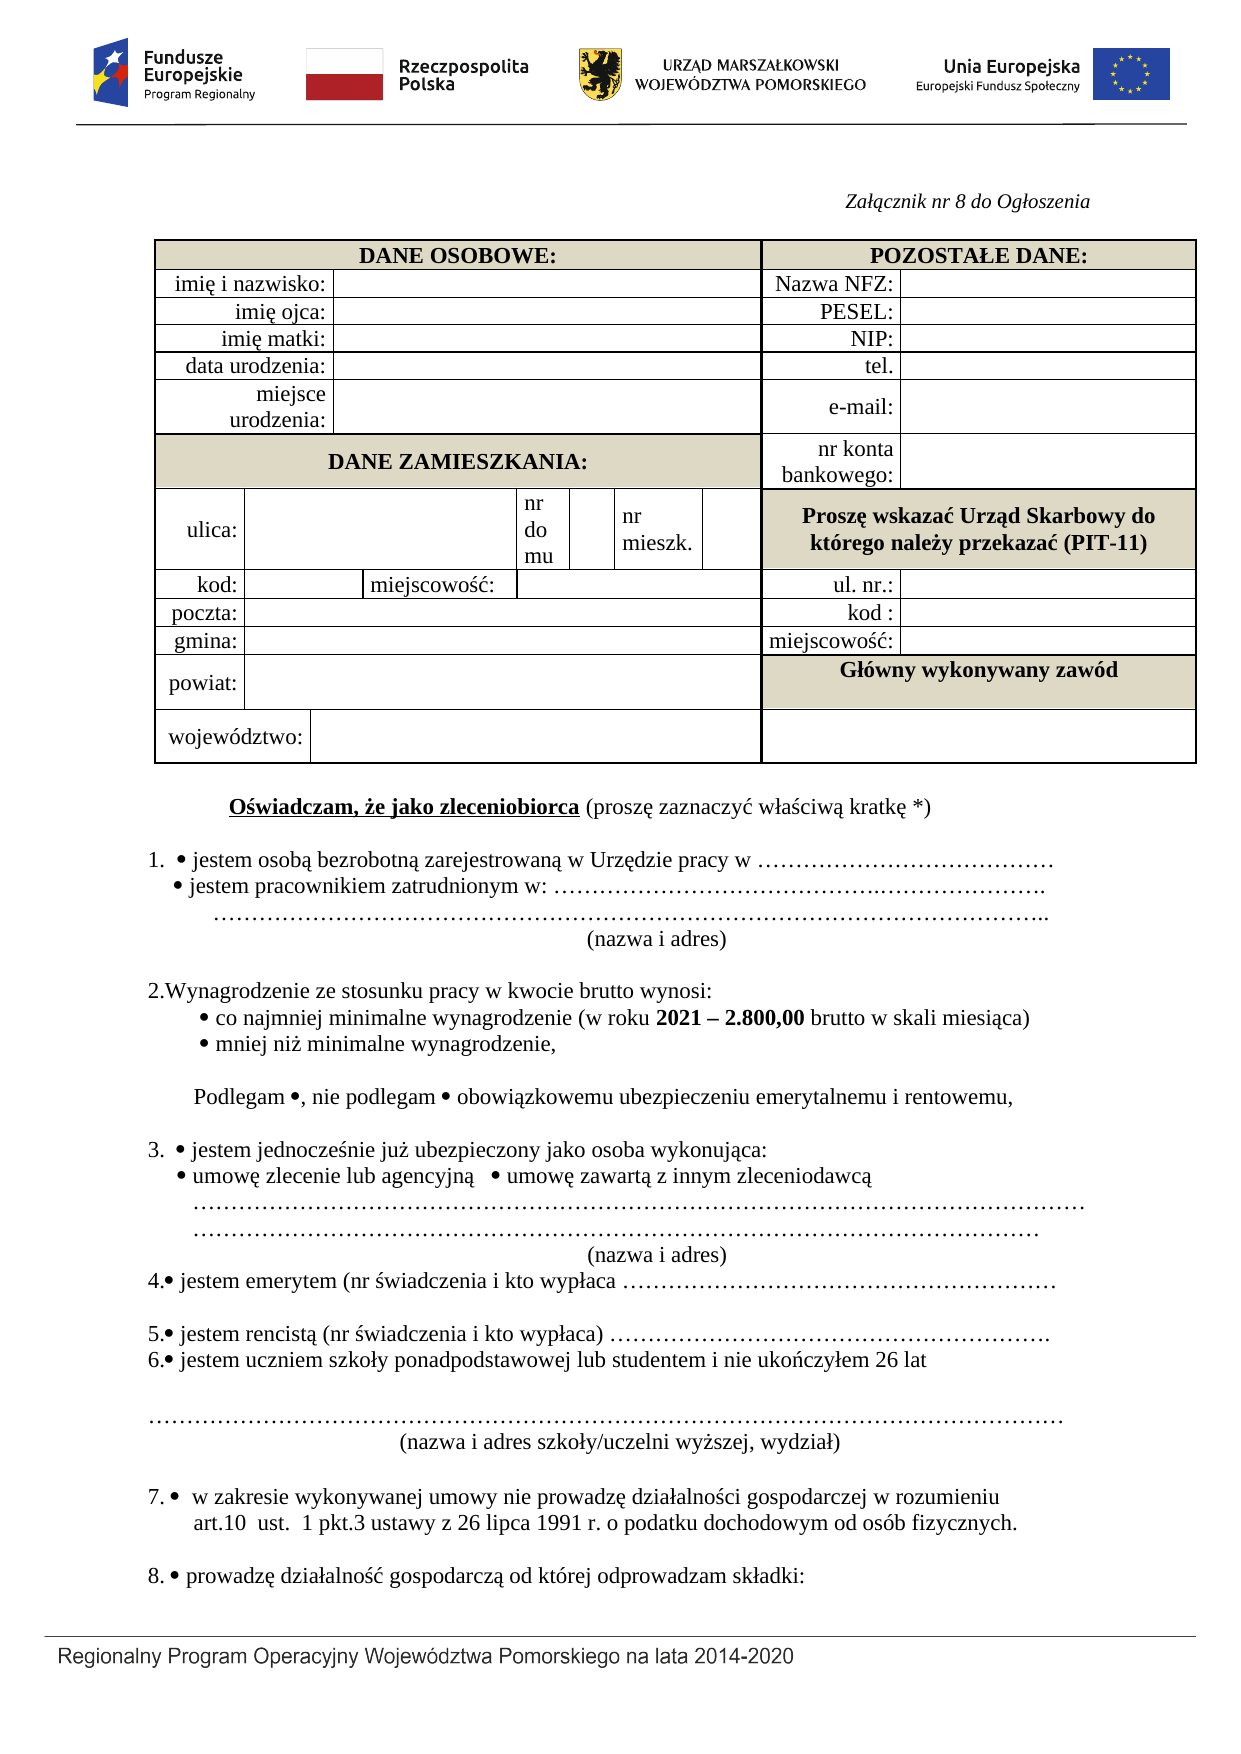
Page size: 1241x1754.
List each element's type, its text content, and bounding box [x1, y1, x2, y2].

text ………………………………………………………………………………………………………………………………………………………………………………………………………… [192, 1188, 1092, 1241]
text 8. prowadzę działalność gospodarczą od której odprowadzam składki: [148, 1562, 1092, 1588]
table_cell imię matki: [156, 325, 333, 351]
table_cell gmina: [156, 627, 244, 654]
text 3. jestem jednocześnie już ubezpieczony jako osoba wykonująca: [148, 1136, 1092, 1162]
table_cell ul. nr.: [763, 570, 900, 598]
table_cell e-mail: [763, 380, 900, 433]
table_cell [901, 380, 1195, 433]
table_cell [245, 627, 760, 654]
table_cell tel. [763, 353, 900, 379]
text mniej niż minimalne wynagrodzenie, [177, 1030, 1092, 1057]
table_cell nr mieszk. [615, 489, 702, 568]
table_cell [334, 298, 760, 324]
text Załącznik nr 8 do Ogłoszenia [148, 189, 1092, 213]
table_cell NIP: [763, 325, 900, 351]
text co najmniej minimalne wynagrodzenie (w roku 2021 – 2.800,00 brutto w skali miesiąca) [177, 1004, 1092, 1030]
table_cell powiat: [156, 655, 244, 708]
table_cell imię i nazwisko: [156, 270, 333, 297]
text 7. w zakresie wykonywanej umowy nie prowadzę działalności gospodarczej w rozumieniu art.10 ust. 1 pkt.3 ustawy z 26 lipca 1991 r. o podatku dochodowym od osób fizycznych. [148, 1483, 1092, 1536]
table_cell [901, 325, 1195, 351]
table_cell ulica: [156, 489, 244, 568]
table_cell [901, 298, 1195, 324]
table_cell [901, 570, 1195, 598]
table_cell poczta: [156, 599, 244, 626]
table_cell [245, 655, 760, 708]
table_cell [901, 270, 1195, 297]
table_cell [245, 570, 362, 598]
table_cell [334, 325, 760, 351]
table_cell miejscowość: [763, 627, 900, 654]
table_cell kod: [156, 570, 244, 598]
table_cell [245, 489, 516, 568]
table_cell [763, 710, 1195, 762]
table_cell nr domu [517, 489, 569, 568]
table_cell [518, 570, 760, 598]
text jestem pracownikiem zatrudnionym w: …………………………………….…………………. [162, 872, 1092, 898]
table_cell DANE ZAMIESZKANIA: [156, 435, 760, 487]
list jestem osobą bezrobotną zarejestrowaną w Urzędzie pracy w ………………………………… [148, 846, 1092, 872]
table_cell [901, 434, 1195, 487]
table_cell miejscowość: [364, 570, 516, 598]
table_cell imię ojca: [156, 298, 333, 324]
text 6. jestem uczniem szkoły ponadpodstawowej lub studentem i nie ukończyłem 26 lat ………………………………………………………………………………………………………… [148, 1347, 1092, 1428]
text ……………………………………………………………………………………………….. (nazwa i adres) [207, 898, 1092, 951]
text 2.Wynagrodzenie ze stosunku pracy w kwocie brutto wynosi: [148, 978, 1092, 1004]
table_cell [703, 489, 760, 568]
table_header POZOSTAŁE DANE: [763, 241, 1195, 269]
table_cell [245, 599, 760, 626]
text 4. jestem emerytem (nr świadczenia i kto wypłaca ………………………………………………… [148, 1267, 1092, 1294]
text Oświadczam, że jako zleceniobiorca (proszę zaznaczyć właściwą kratkę *) [223, 793, 1092, 819]
table_cell data urodzenia: [156, 353, 333, 379]
table_cell województwo: [156, 710, 310, 762]
table_cell [901, 353, 1195, 379]
text (nazwa i adres) [222, 1241, 1092, 1267]
table_cell Główny wykonywany zawód [763, 656, 1195, 708]
table_cell [311, 710, 760, 762]
table_cell nr konta bankowego: [763, 434, 900, 487]
table_cell [334, 270, 760, 297]
text 5. jestem rencistą (nr świadczenia i kto wypłaca) …………………………………………………. [148, 1320, 1092, 1347]
table_cell [901, 627, 1195, 654]
table_cell miejsce urodzenia: [156, 380, 333, 433]
table_cell [334, 380, 760, 433]
text Podlegam , nie podlegam obowiązkowemu ubezpieczeniu emerytalnemu i rentowemu, [148, 1083, 1092, 1109]
table_cell PESEL: [763, 298, 900, 324]
table_cell [334, 353, 760, 379]
table_cell kod : [763, 599, 900, 626]
table_cell [901, 599, 1195, 626]
table_header DANE OSOBOWE: [156, 241, 760, 269]
text umowę zlecenie lub agencyjną umowę zawartą z innym zleceniodawcą [177, 1162, 1092, 1188]
picture [44, 1636, 1197, 1668]
text (nazwa i adres szkoły/uczelni wyższej, wydział) [148, 1428, 1092, 1483]
table_cell [570, 489, 614, 568]
table_cell Nazwa NFZ: [763, 270, 900, 297]
table_cell Proszę wskazać Urząd Skarbowy do którego należy przekazać (PIT-11) [763, 490, 1195, 568]
